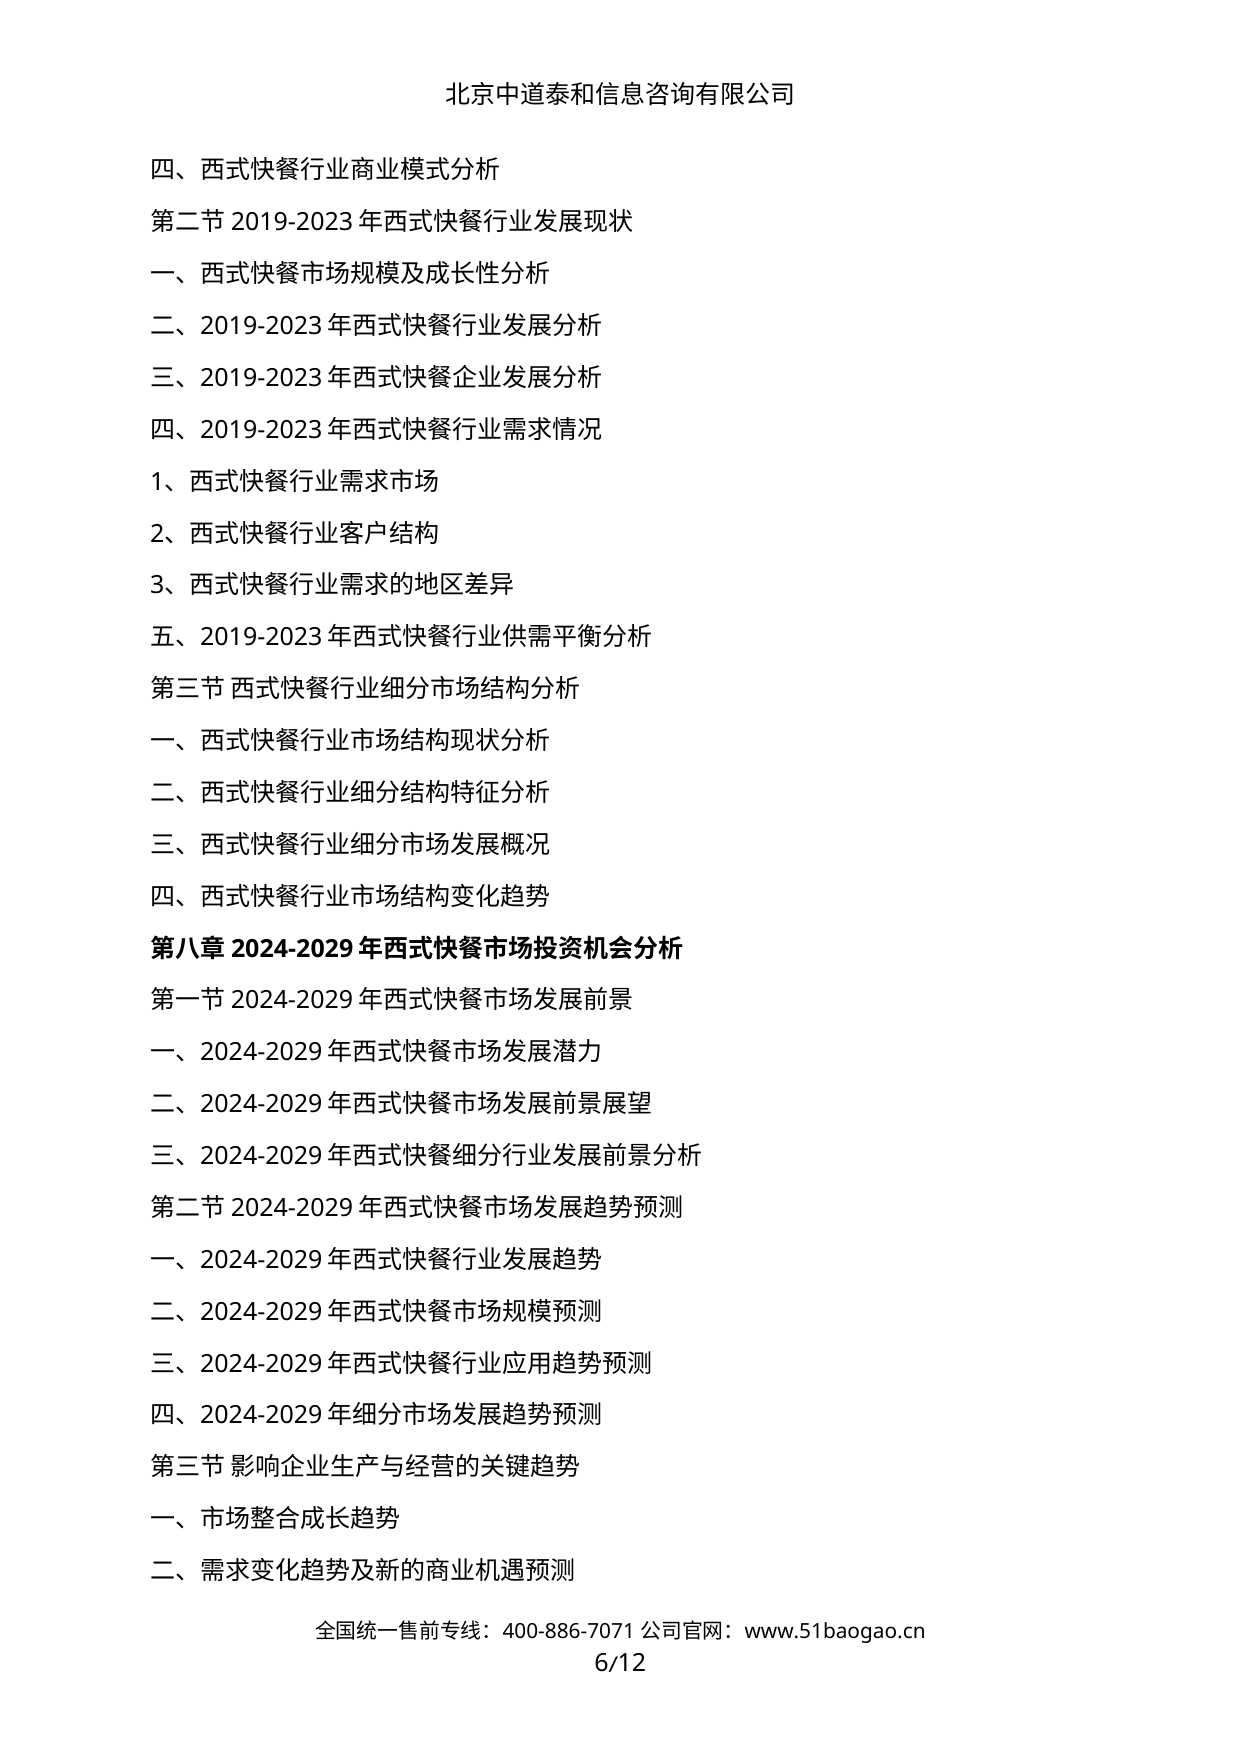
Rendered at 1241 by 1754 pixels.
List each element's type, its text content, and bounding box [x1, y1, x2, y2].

text 三、2024-2029年西式快餐行业应用趋势预测 [150, 1343, 1090, 1379]
text 二、2024-2029年西式快餐市场发展前景展望 [150, 1084, 1090, 1120]
text 3、西式快餐行业需求的地区差异 [150, 565, 1090, 601]
text 二、需求变化趋势及新的商业机遇预测 [150, 1551, 1090, 1587]
text 一、市场整合成长趋势 [150, 1499, 1090, 1535]
text 三、2019-2023年西式快餐企业发展分析 [150, 357, 1090, 394]
text 第三节 西式快餐行业细分市场结构分析 [150, 669, 1090, 705]
text 第二节 2019-2023年西式快餐行业发展现状 [150, 202, 1090, 238]
text 第一节 2024-2029年西式快餐市场发展前景 [150, 980, 1090, 1016]
text 四、2019-2023年西式快餐行业需求情况 [150, 409, 1090, 446]
text 三、西式快餐行业细分市场发展概况 [150, 824, 1090, 861]
text 一、西式快餐行业市场结构现状分析 [150, 721, 1090, 757]
text 第二节 2024-2029年西式快餐市场发展趋势预测 [150, 1187, 1090, 1224]
text 四、2024-2029年细分市场发展趋势预测 [150, 1395, 1090, 1431]
text 二、西式快餐行业细分结构特征分析 [150, 772, 1090, 809]
text 一、2024-2029年西式快餐市场发展潜力 [150, 1032, 1090, 1068]
text 2、西式快餐行业客户结构 [150, 513, 1090, 549]
text 四、西式快餐行业商业模式分析 [150, 150, 1090, 186]
text 第八章 2024-2029年西式快餐市场投资机会分析 [150, 928, 1090, 964]
text 第三节 影响企业生产与经营的关键趋势 [150, 1447, 1090, 1483]
text 四、西式快餐行业市场结构变化趋势 [150, 876, 1090, 912]
text 二、2019-2023年西式快餐行业发展分析 [150, 306, 1090, 342]
text 三、2024-2029年西式快餐细分行业发展前景分析 [150, 1136, 1090, 1172]
text 1、西式快餐行业需求市场 [150, 461, 1090, 497]
text 二、2024-2029年西式快餐市场规模预测 [150, 1291, 1090, 1327]
text 一、西式快餐市场规模及成长性分析 [150, 254, 1090, 290]
text 五、2019-2023年西式快餐行业供需平衡分析 [150, 617, 1090, 653]
text 一、2024-2029年西式快餐行业发展趋势 [150, 1239, 1090, 1276]
